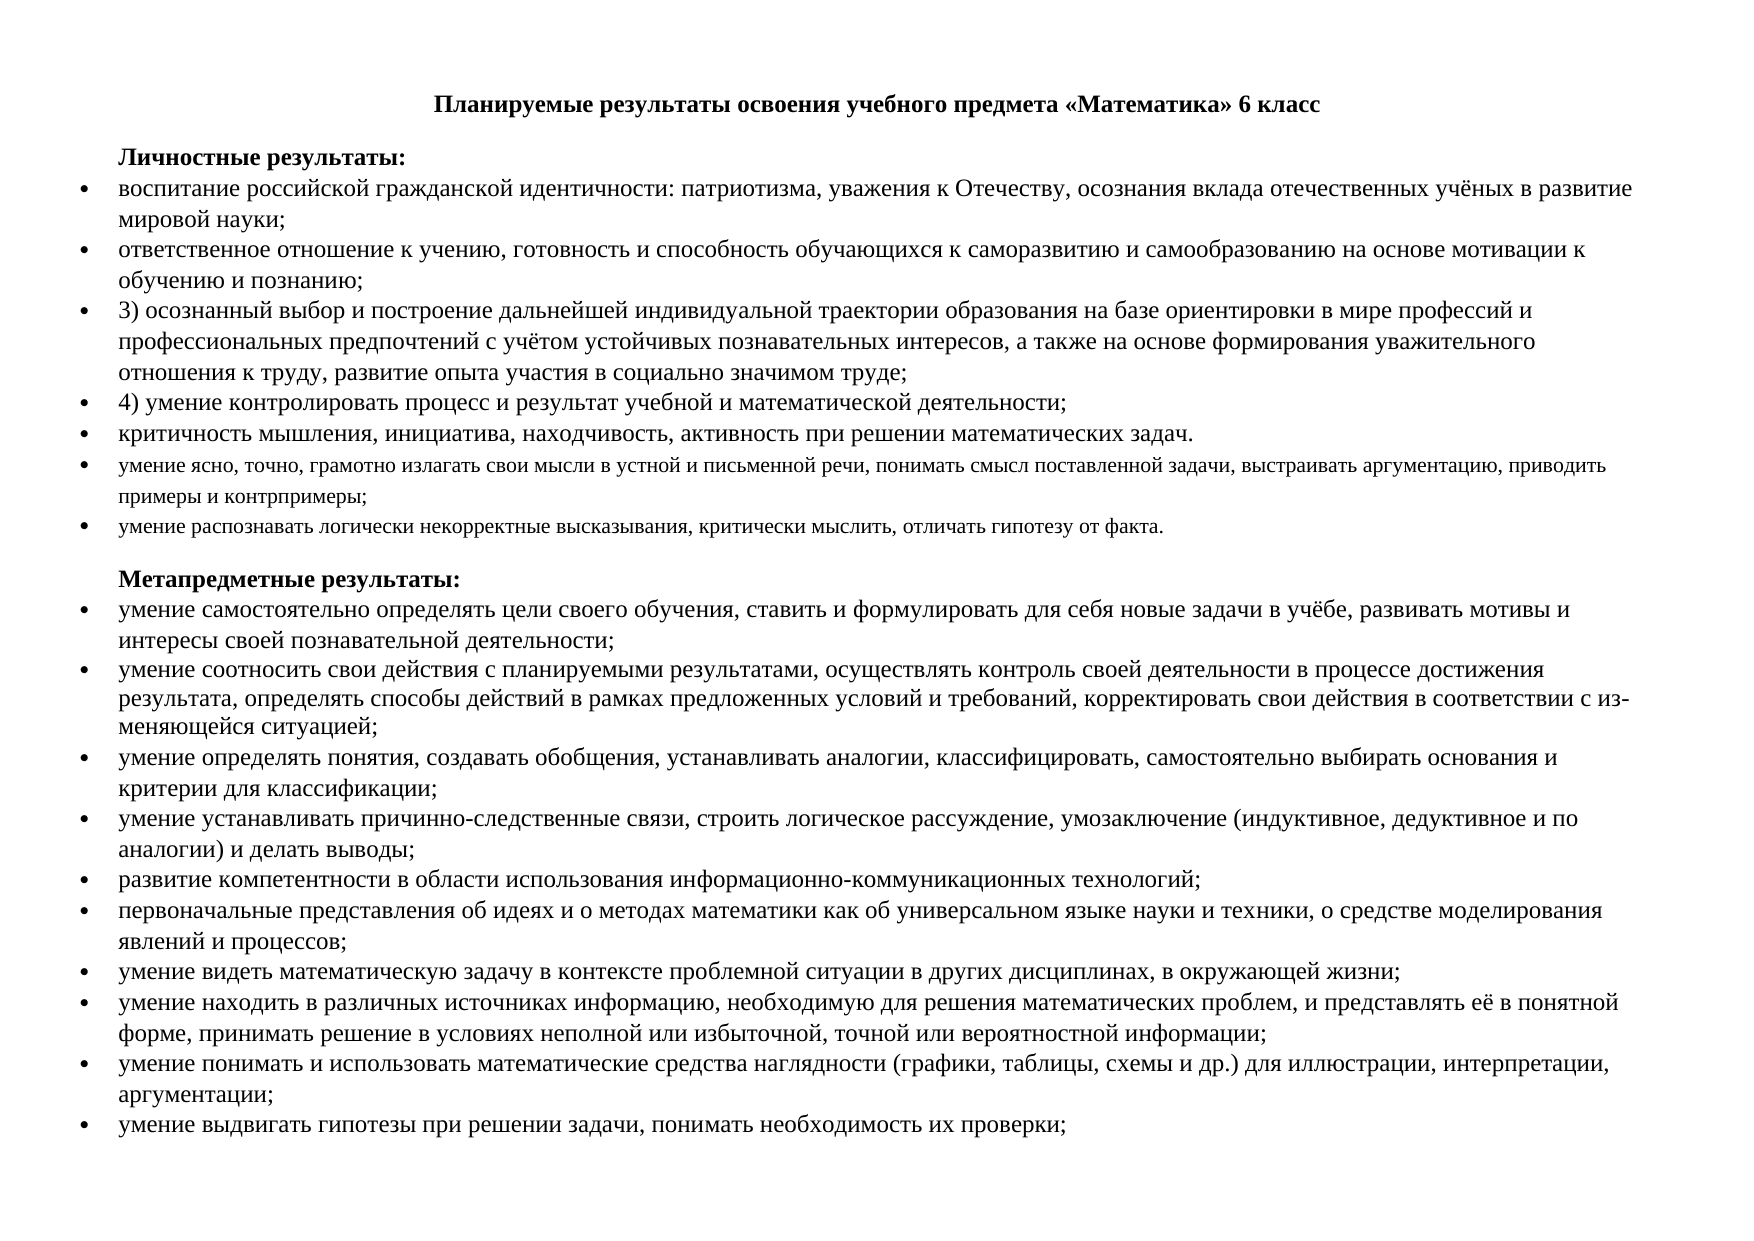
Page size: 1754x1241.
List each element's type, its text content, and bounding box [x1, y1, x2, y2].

text Планируемые результаты освоения учебного предмета «Математика» 6 класс [118, 89, 1636, 117]
text Личностные результаты: [118, 142, 1636, 171]
list умение ясно, точно, грамотно излагать свои мысли в устной и письменной речи, понимать смысл поставленной задачи, выстраивать аргументацию, приводить примеры и контрпримеры; [81, 447, 1636, 508]
list умение устанавливать причинно-следственные связи, строить логическое рассуждение, умозаключение (индуктивное, дедуктивное и по аналогии) и делать выводы; [81, 801, 1636, 863]
list развитие компетентности в области использования информационно-коммуникационных технологий; [81, 863, 1636, 893]
list умение находить в различных источниках информацию, необходимую для решения математических проблем, и представлять её в понятной форме, принимать решение в условиях неполной или избыточной, точной или вероятностной информации; [81, 985, 1636, 1046]
list 3) осознанный выбор и построение дальнейшей индивидуальной траектории образования на базе ориентировки в мире профессий и профессиональных предпочтений с учётом устойчивых познавательных интересов, а также на основе формирования уважительного отношения к труду, развитие опыта участия в социально значимом труде; [81, 294, 1636, 386]
list умение понимать и использовать математические средства наглядности (графики, таблицы, схемы и др.) для иллюстрации, интерпретации, аргументации; [81, 1046, 1636, 1108]
list умение распознавать логически некорректные высказывания, критически мыслить, отличать гипотезу от факта. [81, 508, 1636, 539]
list первоначальные представления об идеях и о методах математики как об универсальном языке науки и техники, о средстве моделирования явлений и процессов; [81, 893, 1636, 954]
list умение соотносить свои действия с планируемыми результатами, осуществлять контроль своей деятельности в процессе достижения результата, определять способы действий в рамках предложенных условий и требований, корректировать свои действия в соответствии с изменяющейся ситуацией; [81, 654, 1636, 740]
list 4) умение контролировать процесс и результат учебной и математической деятельности; [81, 386, 1636, 416]
list умение определять понятия, создавать обобщения, устанавливать аналогии, классифицировать, самостоятельно выбирать основания и критерии для классификации; [81, 740, 1636, 801]
list критичность мышления, инициатива, находчивость, активность при решении математических задач. [81, 416, 1636, 447]
list ответственное отношение к учению, готовность и способность обучающихся к саморазвитию и самообразованию на основе мотивации к обучению и познанию; [81, 232, 1636, 294]
list умение видеть математическую задачу в контексте проблемной ситуации в других дисциплинах, в окружающей жизни; [81, 954, 1636, 985]
list воспитание российской гражданской идентичности: патриотизма, уважения к Отечеству, осознания вклада отечественных учёных в развитие мировой науки; [81, 171, 1636, 232]
text Метапредметные результаты: [118, 564, 1636, 593]
list умение выдвигать гипотезы при решении задачи, понимать необходимость их проверки; [81, 1108, 1636, 1138]
list умение самостоятельно определять цели своего обучения, ставить и формулировать для себя новые задачи в учёбе, развивать мотивы и интересы своей познавательной деятельности; [81, 593, 1636, 654]
